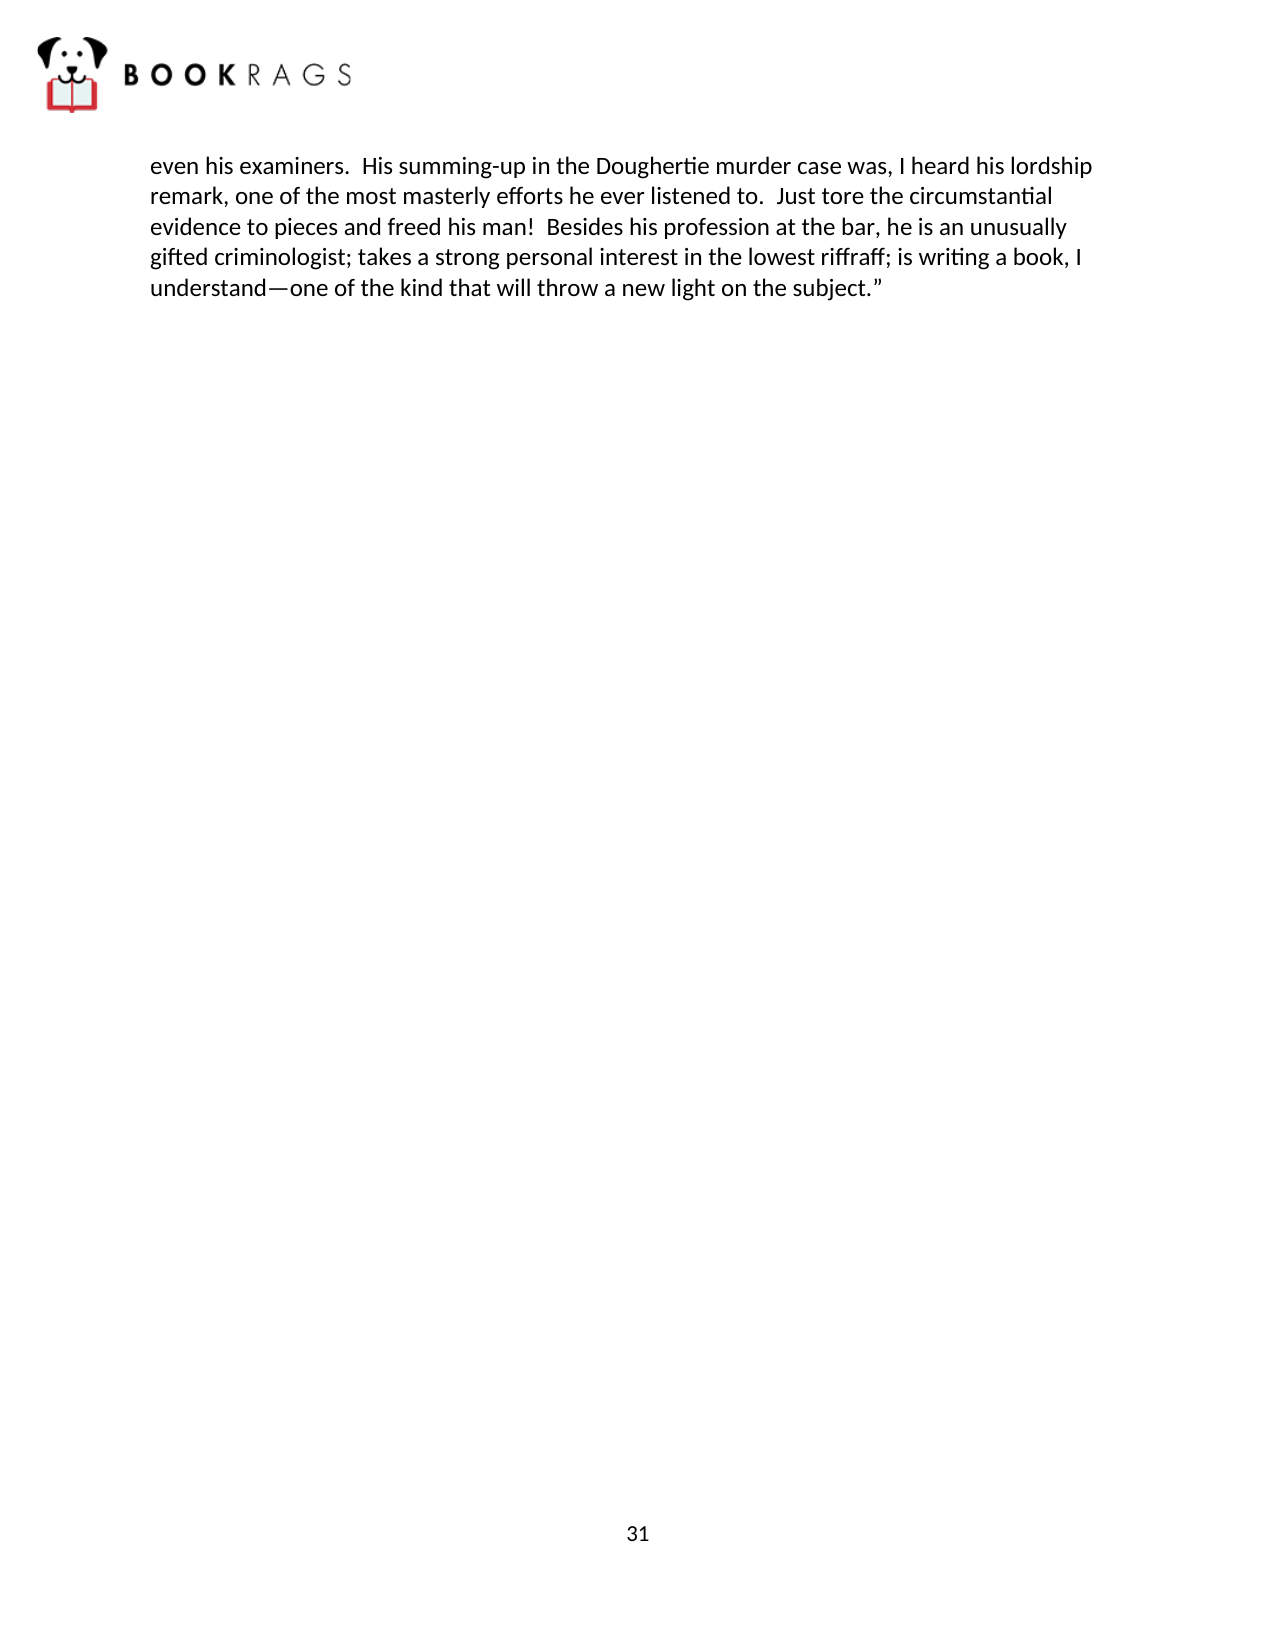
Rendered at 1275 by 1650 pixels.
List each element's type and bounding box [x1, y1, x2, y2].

text [150, 150, 1125, 303]
picture [37, 37, 351, 113]
